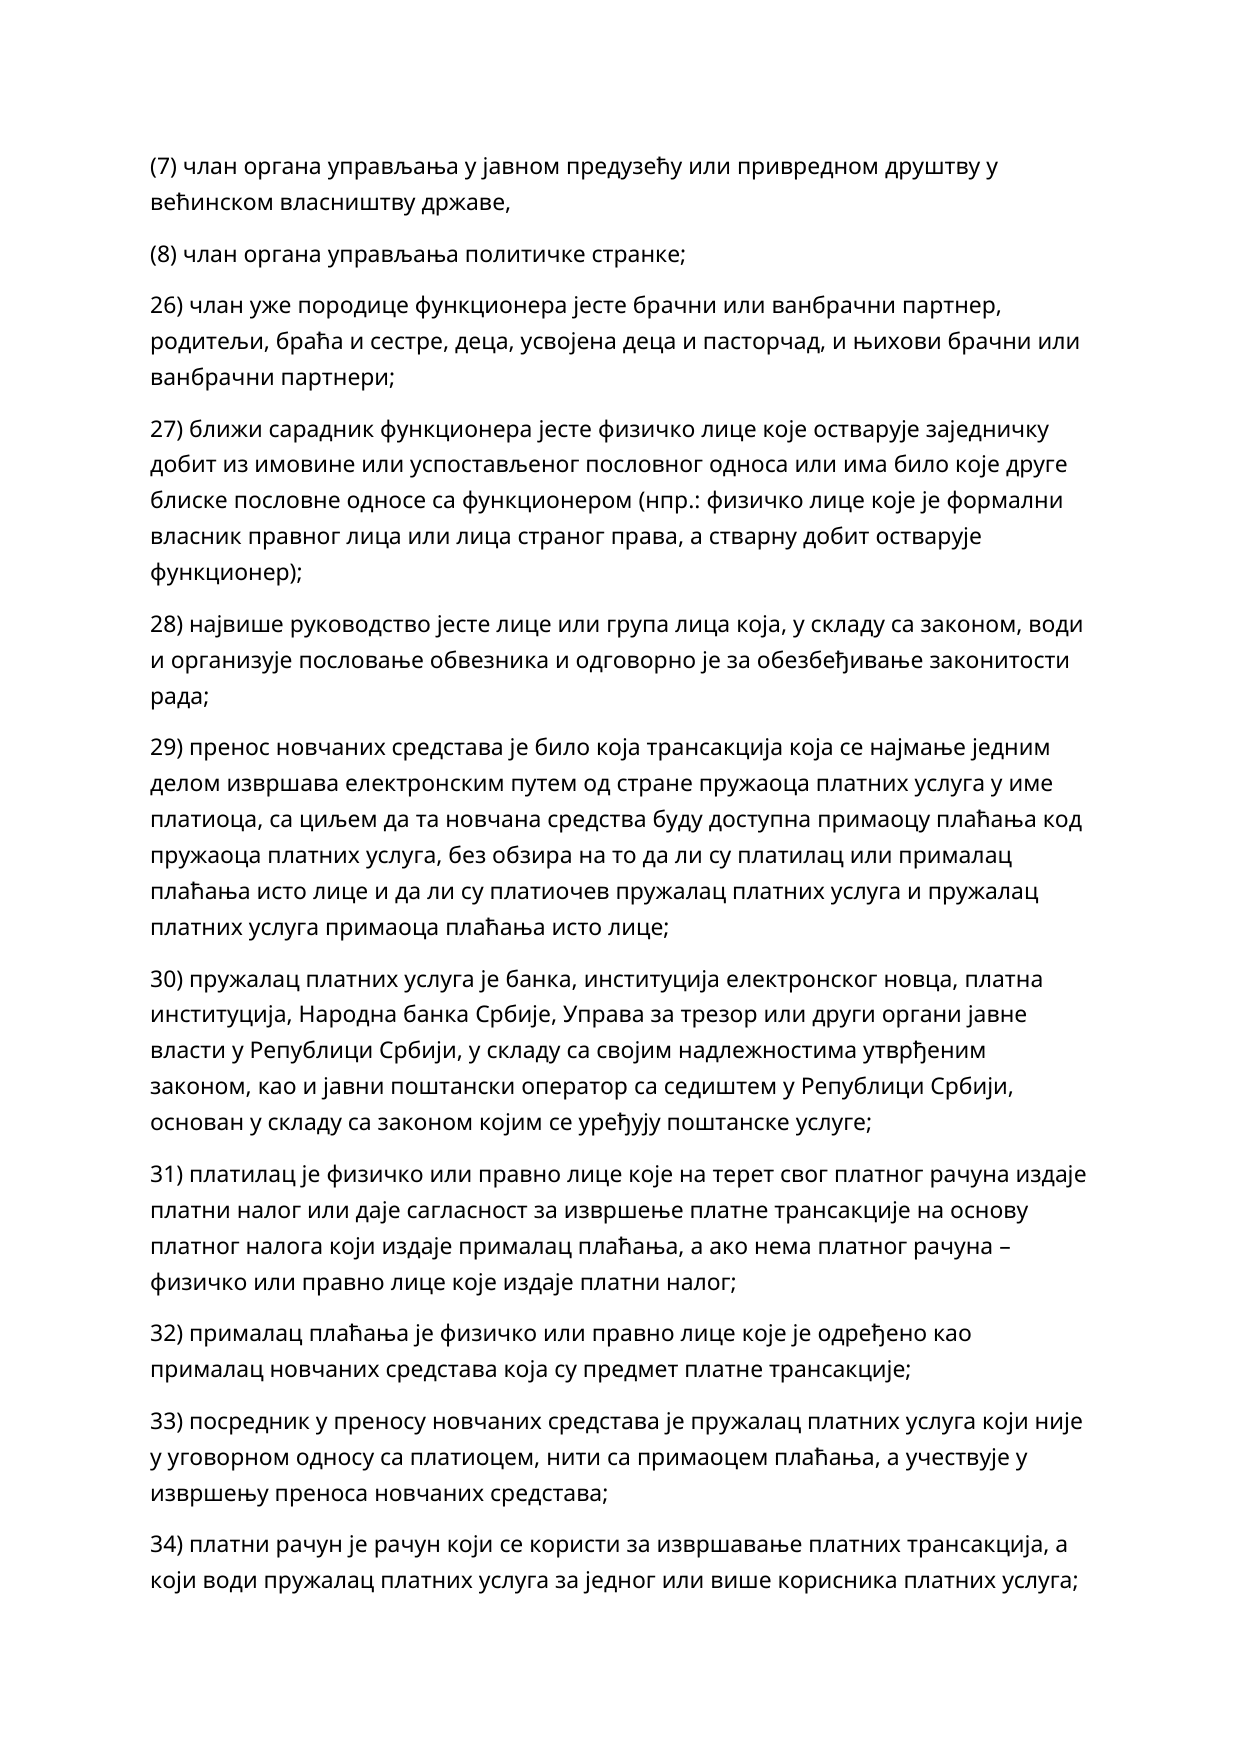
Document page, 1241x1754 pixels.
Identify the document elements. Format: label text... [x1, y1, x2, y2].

text 29) пренос новчаних средстава је било која трансакција која се најмање једним делом извршава електронским путем од стране пружаоца платних услуга у име платиоца, са циљем да та новчана средства буду доступна примаоцу плаћања код пружаоца платних услуга, без обзира на то да ли су платилац или прималац плаћања исто лице и да ли су платиочев пружалац платних услуга и пружалац платних услуга примаоца плаћања исто лице; [150, 731, 1090, 942]
text 31) платилац је физичко или правно лице које на терет свог платног рачуна издаје платни налог или даје сагласност за извршење платне трансакције на основу платног налога који издаје прималац плаћања, а ако нема платног рачуна – физичко или правно лице које издаје платни налог; [150, 1158, 1090, 1297]
text (8) члан органа управљања политичке странке; [150, 237, 1090, 269]
text 34) платни рачун је рачун који се користи за извршавање платних трансакција, а који води пружалац платних услуга за једног или више корисника платних услуга; [150, 1528, 1090, 1595]
text 32) прималац плаћања је физичко или правно лице које је одређено као прималац новчаних средстава која су предмет платне трансакције; [150, 1317, 1090, 1384]
text 27) ближи сарадник функционера јесте физичко лице које остварује заједничку добит из имовине или успостављеног пословног односа или има било које друге блиске пословне односе са функционером (нпр.: физичко лице које је формални власник правног лица или лица страног права, а стварну добит остварује функционер); [150, 412, 1090, 587]
text 33) посредник у преносу новчаних средстава је пружалац платних услуга који није у уговорном односу са платиоцем, нити са примаоцем плаћања, а учествује у извршењу преноса новчаних средстава; [150, 1405, 1090, 1508]
text 28) највише руководство јесте лице или група лица која, у складу са законом, води и организује пословање обвезника и одговорно је за обезбеђивање законитости рада; [150, 608, 1090, 711]
text 30) пружалац платних услуга је банка, институција електронског новца, платна институција, Народна банка Србије, Управа за трезор или други органи јавне власти у Републици Србији, у складу са својим надлежностима утврђеним законом, као и јавни поштански оператор са седиштем у Републици Србији, основан у складу са законом којим се уређују поштанске услуге; [150, 962, 1090, 1137]
text (7) члан органа управљања у јавном предузећу или привредном друштву у већинском власништву државе, [150, 150, 1090, 217]
text 26) члан уже породице функционера јесте брачни или ванбрачни партнер, родитељи, браћа и сестре, деца, усвојена деца и пасторчад, и њихови брачни или ванбрачни партнери; [150, 289, 1090, 392]
